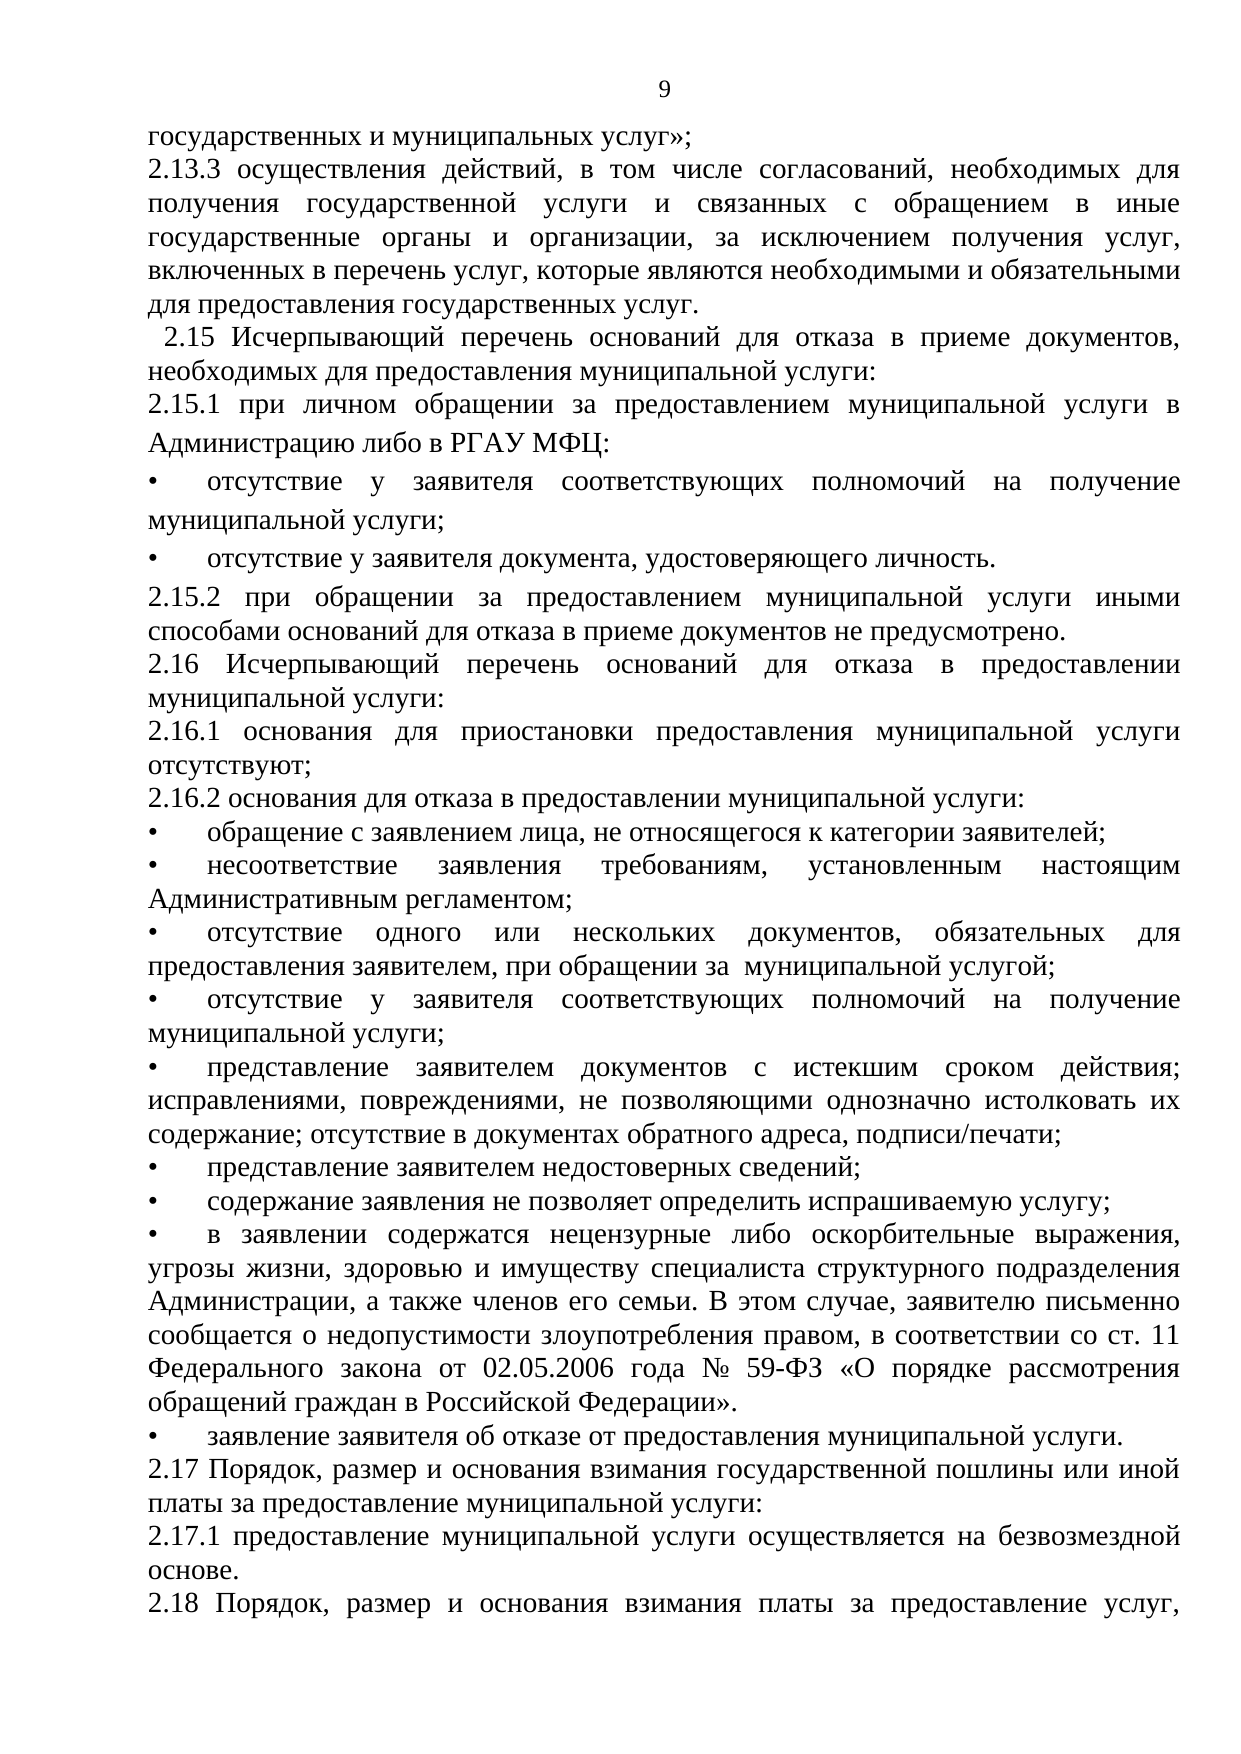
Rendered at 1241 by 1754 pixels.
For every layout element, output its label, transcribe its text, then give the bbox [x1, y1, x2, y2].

text 2.16 Исчерпывающий перечень оснований для отказа в предоставлении муниципальной услуги: [148, 646, 1181, 713]
text 2.17.1 предоставление муниципальной услуги осуществляется на безвозмездной основе. [148, 1518, 1181, 1585]
text • в заявлении содержатся нецензурные либо оскорбительные выражения, угрозы жизни, здоровью и имуществу специалиста структурного подразделения Администрации, а также членов его семьи. В этом случае, заявителю письменно сообщается о недопустимости злоупотребления правом, в соответствии со ст. 11 Федерального закона от 02.05.2006 года № 59-ФЗ «О порядке рассмотрения обращений граждан в Российской Федерации». [148, 1216, 1181, 1418]
text • отсутствие у заявителя соответствующих полномочий на получение муниципальной услуги; [148, 982, 1181, 1049]
text 2.15.1 при личном обращении за предоставлением муниципальной услуги в Администрацию либо в РГАУ МФЦ: [148, 386, 1181, 458]
text 2.15.2 при обращении за предоставлением муниципальной услуги иными способами оснований для отказа в приеме документов не предусмотрено. [148, 579, 1181, 646]
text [148, 118, 1181, 152]
text • обращение с заявлением лица, не относящегося к категории заявителей; [148, 814, 1181, 847]
text • представление заявителем недостоверных сведений; [148, 1149, 1181, 1183]
text • несоответствие заявления требованиям, установленным настоящим Административным регламентом; [148, 847, 1181, 914]
text • отсутствие у заявителя документа, удостоверяющего личность. [148, 541, 1181, 574]
text 2.17 Порядок, размер и основания взимания государственной пошлины или иной платы за предоставление муниципальной услуги: [148, 1451, 1181, 1518]
text • отсутствие у заявителя соответствующих полномочий на получение муниципальной услуги; [148, 463, 1181, 536]
text 2.16.1 основания для приостановки предоставления муниципальной услуги отсутствуют; [148, 713, 1181, 780]
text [148, 1585, 1181, 1619]
text 2.16.2 основания для отказа в предоставлении муниципальной услуги: [148, 780, 1181, 814]
text • представление заявителем документов с истекшим сроком действия; исправлениями, повреждениями, не позволяющими однозначно истолковать их содержание; отсутствие в документах обратного адреса, подписи/печати; [148, 1049, 1181, 1149]
text 2.15 Исчерпывающий перечень оснований для отказа в приеме документов, необходимых для предоставления муниципальной услуги: [148, 319, 1181, 386]
text • содержание заявления не позволяет определить испрашиваемую услугу; [148, 1183, 1181, 1216]
text 2.13.3 осуществления действий, в том числе согласований, необходимых для получения государственной услуги и связанных с обращением в иные государственные органы и организации, за исключением получения услуг, включенных в перечень услуг, которые являются необходимыми и обязательными для предоставления государственных услуг. [148, 152, 1181, 319]
text • заявление заявителя об отказе от предоставления муниципальной услуги. [148, 1418, 1181, 1451]
text • отсутствие одного или нескольких документов, обязательных для предоставления заявителем, при обращении за муниципальной услугой; [148, 914, 1181, 982]
